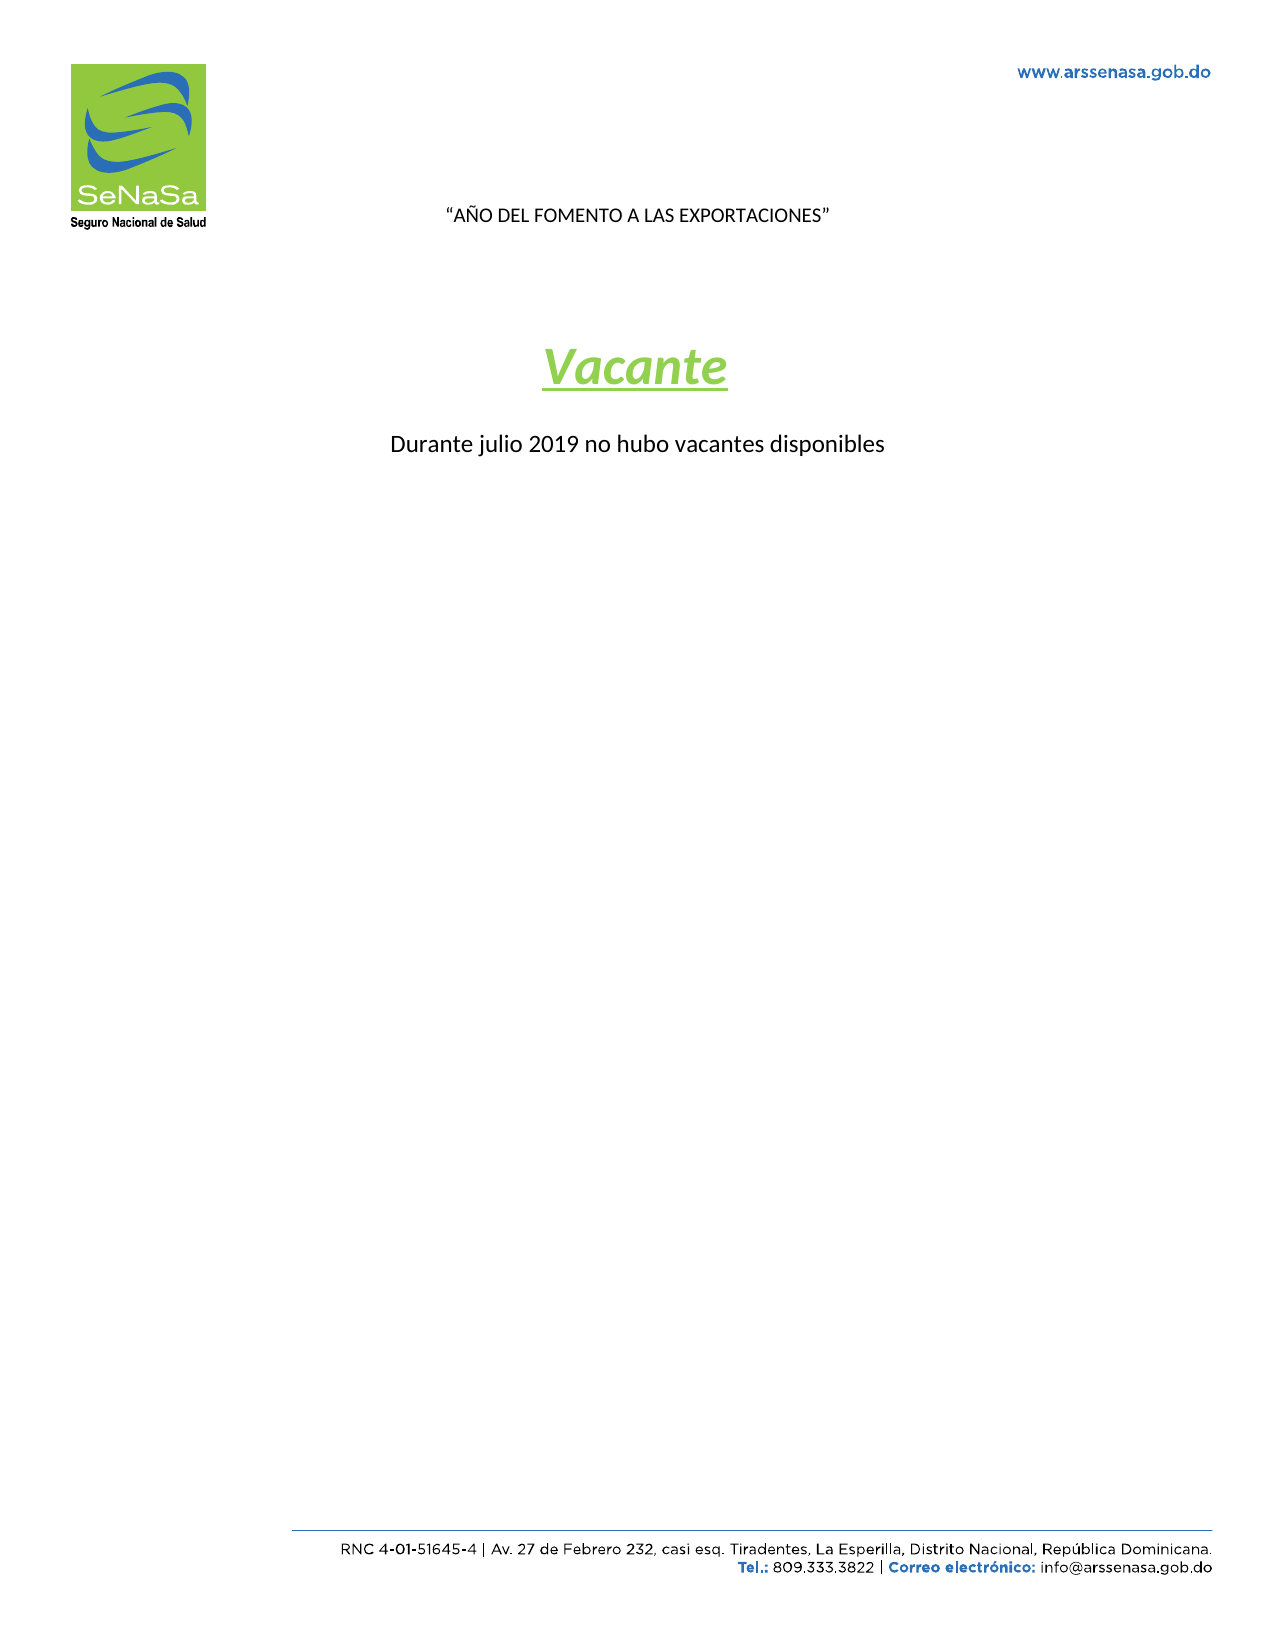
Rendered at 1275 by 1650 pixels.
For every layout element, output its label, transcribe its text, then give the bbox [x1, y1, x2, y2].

text Vacante [177, 332, 1098, 398]
text Durante julio 2019 no hubo vacantes disponibles [177, 429, 1098, 459]
